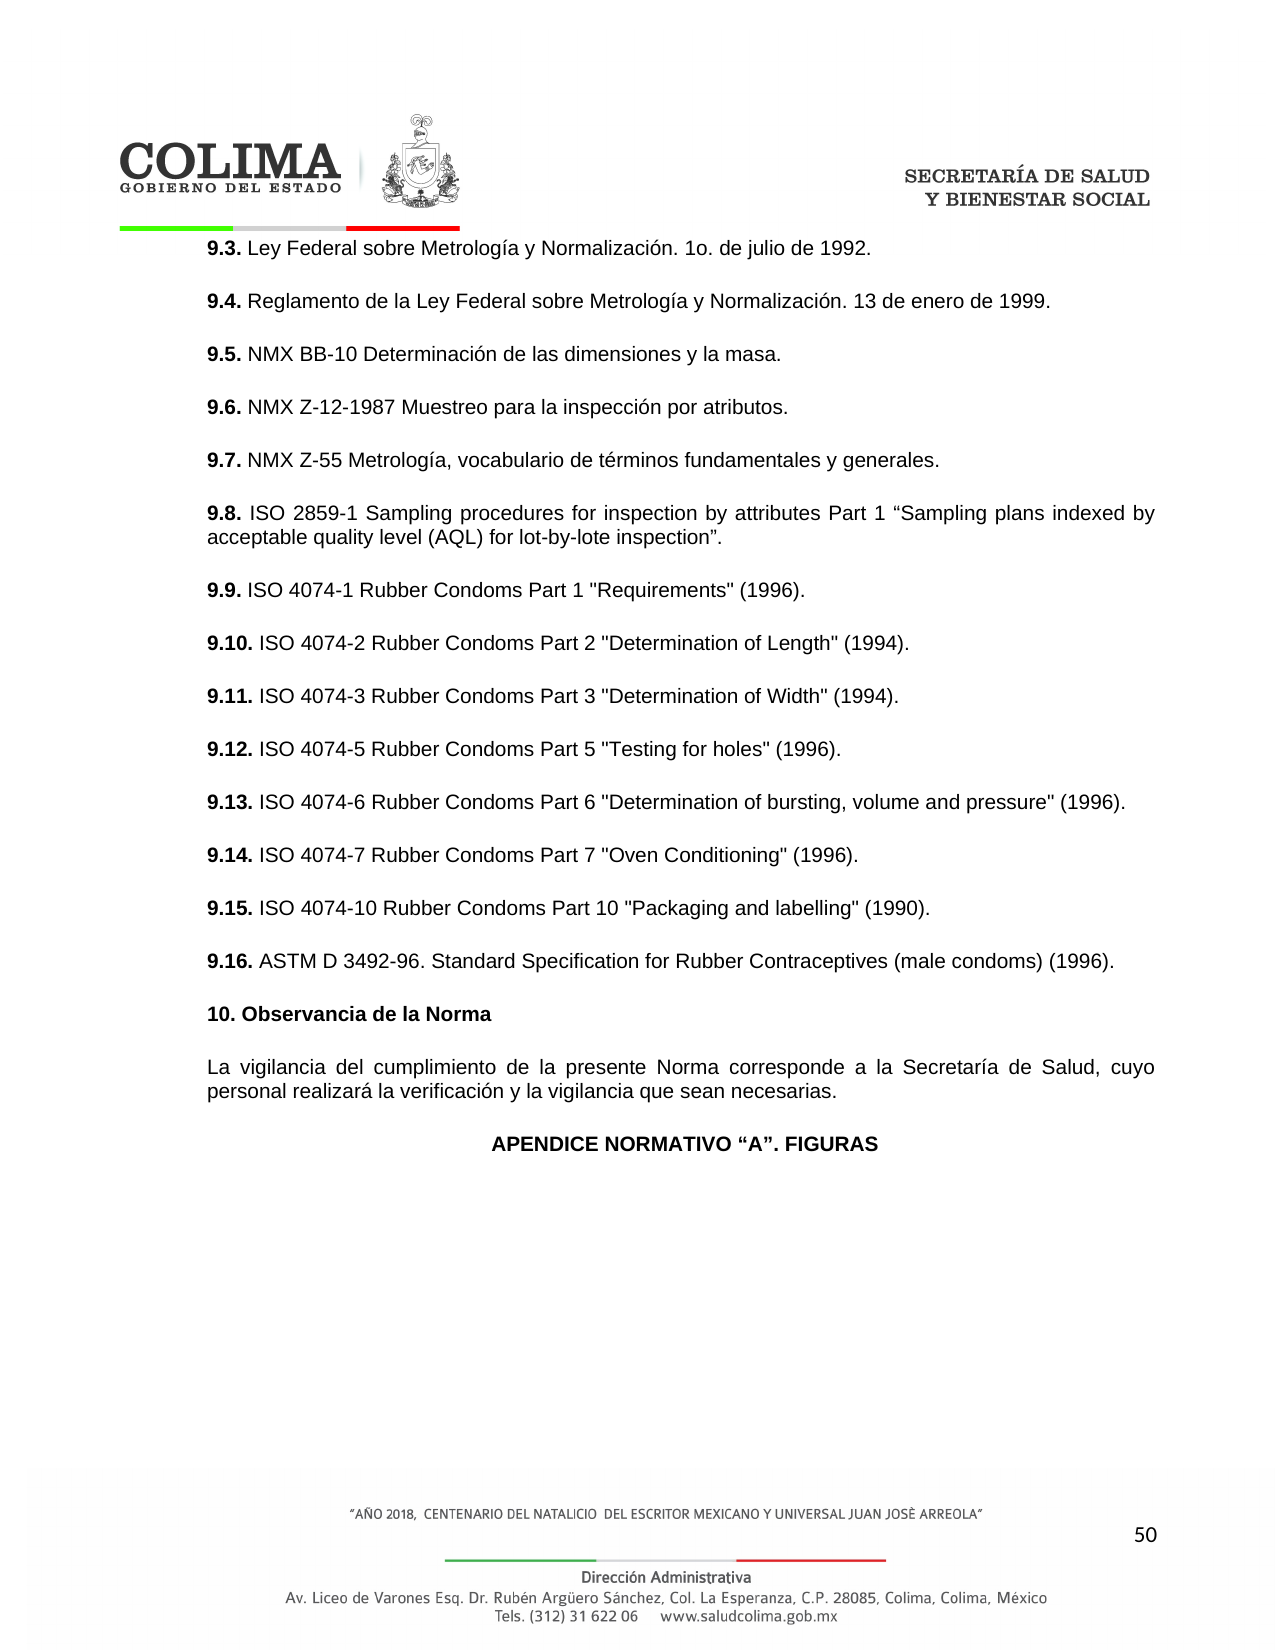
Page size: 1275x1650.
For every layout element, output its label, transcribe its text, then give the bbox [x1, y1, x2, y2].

text 9.11. ISO 4074-3 Rubber Condoms Part 3 "Determination of Width" (1994). [207, 684, 1157, 708]
text 9.14. ISO 4074-7 Rubber Condoms Part 7 "Oven Conditioning" (1996). [207, 843, 1157, 867]
text La vigilancia del cumplimiento de la presente Norma corresponde a la Secretaría de Salud, cuyo personal realizará la verificación y la vigilancia que sean necesarias. [207, 1055, 1157, 1103]
text 9.6. NMX Z-12-1987 Muestreo para la inspección por atributos. [207, 395, 1157, 419]
text 9.16. ASTM D 3492-96. Standard Specification for Rubber Contraceptives (male condoms) (1996). [207, 949, 1157, 973]
text APENDICE NORMATIVO “A”. FIGURAS [207, 1132, 1157, 1156]
text 9.10. ISO 4074-2 Rubber Condoms Part 2 "Determination of Length" (1994). [207, 631, 1157, 655]
text 9.9. ISO 4074-1 Rubber Condoms Part 1 "Requirements" (1996). [207, 578, 1157, 602]
picture [26, 1468, 1275, 1650]
picture [3, 29, 1267, 255]
text 9.5. NMX BB-10 Determinación de las dimensiones y la masa. [207, 342, 1157, 366]
text 9.12. ISO 4074-5 Rubber Condoms Part 5 "Testing for holes" (1996). [207, 737, 1157, 761]
text 9.13. ISO 4074-6 Rubber Condoms Part 6 "Determination of bursting, volume and pressure" (1996). [207, 790, 1157, 814]
text 9.15. ISO 4074-10 Rubber Condoms Part 10 "Packaging and labelling" (1990). [207, 896, 1157, 920]
text 9.4. Reglamento de la Ley Federal sobre Metrología y Normalización. 13 de enero de 1999. [207, 289, 1157, 313]
text 9.7. NMX Z-55 Metrología, vocabulario de términos fundamentales y generales. [207, 448, 1157, 472]
text 10. Observancia de la Norma [207, 1002, 1157, 1026]
text 9.3. Ley Federal sobre Metrología y Normalización. 1o. de julio de 1992. [207, 236, 1157, 260]
text 9.8. ISO 2859-1 Sampling procedures for inspection by attributes Part 1 “Sampling plans indexed by acceptable quality level (AQL) for lot-by-lote inspection”. [207, 501, 1157, 549]
